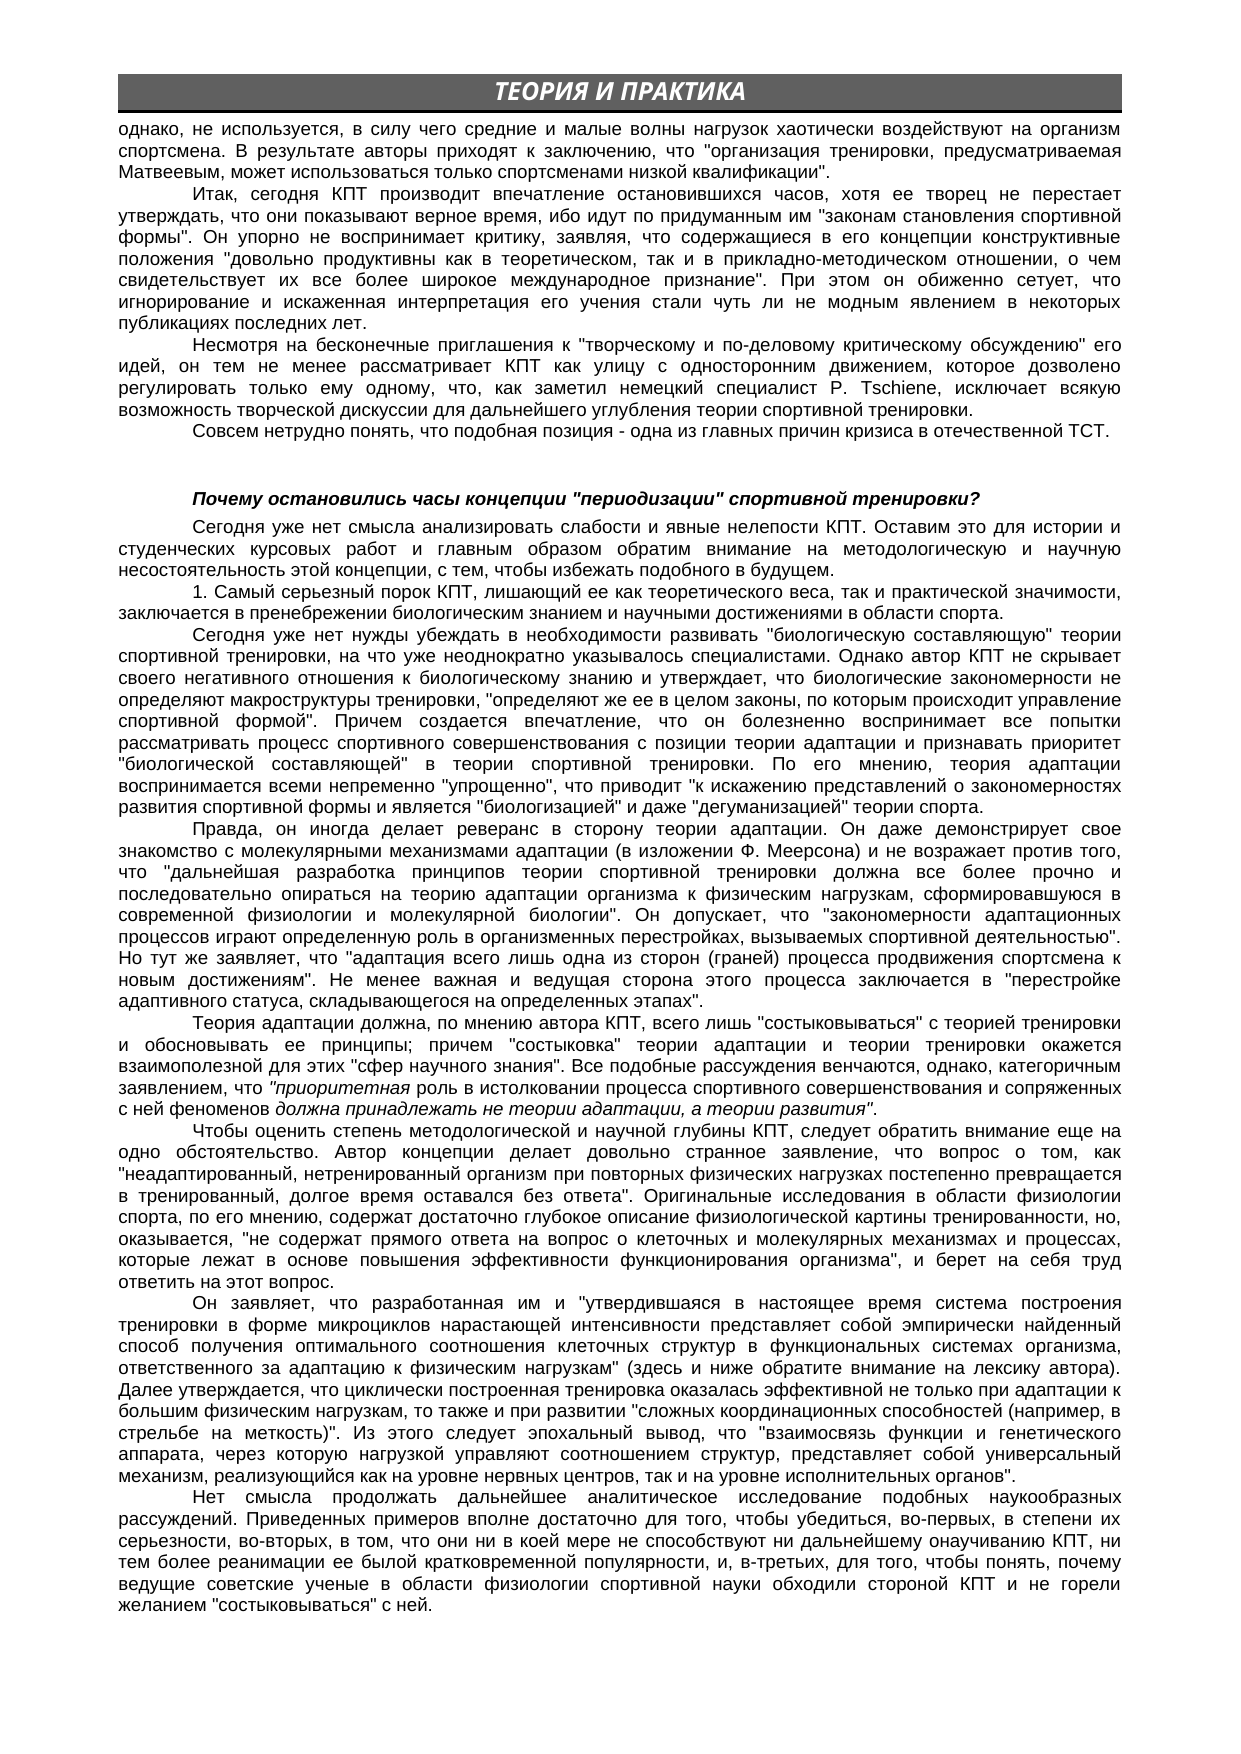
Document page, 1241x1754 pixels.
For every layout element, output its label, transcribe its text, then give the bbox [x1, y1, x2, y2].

text Чтобы оценить степень методологической и научной глубины КПТ, следует обратить внимание еще на одно обстоятельство. Автор концепции делает довольно странное заявление, что вопрос о том, как "неадаптированный, нетренированный организм при повторных физических нагрузках постепенно превращается в тренированный, долгое время оставался без ответа". Оригинальные исследования в области физиологии спорта, по его мнению, содержат достаточно глубокое описание физиологической картины тренированности, но, оказывается, "не содержат прямого ответа на вопрос о клеточных и молекулярных механизмах и процессах, которые лежат в основе повышения эффективности функционирования организма", и берет на себя труд ответить на этот вопрос. [118, 1120, 1122, 1292]
text Нет смысла продолжать дальнейшее аналитическое исследование подобных наукообразных рассуждений. Приведенных примеров вполне достаточно для того, чтобы убедиться, во-первых, в степени их серьезности, во-вторых, в том, что они ни в коей мере не способствуют ни дальнейшему онаучиванию КПТ, ни тем более реанимации ее былой кратковременной популярности, и, в-третьих, для того, чтобы понять, почему ведущие советские ученые в области физиологии спортивной науки обходили стороной КПТ и не горели желанием "состыковываться" с ней. [118, 1486, 1122, 1616]
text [118, 118, 1122, 183]
text Правда, он иногда делает реверанс в сторону теории адаптации. Он даже демонстрирует свое знакомство с молекулярными механизмами адаптации (в изложении Ф. Меерсона) и не возражает против того, что "дальнейшая разработка принципов теории спортивной тренировки должна все более прочно и последовательно опираться на теорию адаптации организма к физическим нагрузкам, сформировавшуюся в современной физиологии и молекулярной биологии". Он допускает, что "закономерности адаптационных процессов играют определенную роль в организменных перестройках, вызываемых спортивной деятельностью". Но тут же заявляет, что "адаптация всего лишь одна из сторон (граней) процесса продвижения спортсмена к новым достижениям". Не менее важная и ведущая сторона этого процесса заключается в "перестройке адаптивного статуса, складывающегося на определенных этапах". [118, 818, 1122, 1012]
subtitle Почему остановились часы концепции "периодизации" спортивной тренировки? [118, 488, 1122, 510]
text Сегодня уже нет смысла анализировать слабости и явные нелепости КПТ. Оставим это для истории и студенческих курсовых работ и главным образом обратим внимание на методологическую и научную несостоятельность этой концепции, с тем, чтобы избежать подобного в будущем. [118, 516, 1122, 581]
text Несмотря на бесконечные приглашения к "творческому и по-деловому критическому обсуждению" его идей, он тем не менее рассматривает КПТ как улицу с односторонним движением, которое дозволено регулировать только ему одному, что, как заметил немецкий специалист Р. Tschiene, исключает всякую возможность творческой дискуссии для дальнейшего углубления теории спортивной тренировки. [118, 334, 1122, 420]
text Совсем нетрудно понять, что подобная позиция - одна из главных причин кризиса в отечественной ТСТ. [118, 420, 1122, 442]
text 1. Самый серьезный порок КПТ, лишающий ее как теоретического веса, так и практической значимости, заключается в пренебрежении биологическим знанием и научными достижениями в области спорта. [118, 581, 1122, 624]
text Итак, сегодня КПТ производит впечатление остановившихся часов, хотя ее творец не перестает утверждать, что они показывают верное время, ибо идут по придуманным им "законам становления спортивной формы". Он упорно не воспринимает критику, заявляя, что содержащиеся в его концепции конструктивные положения "довольно продуктивны как в теоретическом, так и в прикладно-методическом отношении, о чем свидетельствует их все более широкое международное признание". При этом он обиженно сетует, что игнорирование и искаженная интерпретация его учения стали чуть ли не модным явлением в некоторых публикациях последних лет. [118, 183, 1122, 334]
text Теория адаптации должна, по мнению автора КПТ, всего лишь "состыковываться" с теорией тренировки и обосновывать ее принципы; причем "состыковка" теории адаптации и теории тренировки окажется взаимополезной для этих "сфер научного знания". Все подобные рассуждения венчаются, однако, категоричным заявлением, что "приоритетная роль в истолковании процесса спортивного совершенствования и сопряженных с ней феноменов должна принадлежать не теории адаптации, а теории развития". [118, 1012, 1122, 1120]
text Сегодня уже нет нужды убеждать в необходимости развивать "биологическую составляющую" теории спортивной тренировки, на что уже неоднократно указывалось специалистами. Однако автор КПТ не скрывает своего негативного отношения к биологическому знанию и утверждает, что биологические закономерности не определяют макроструктуры тренировки, "определяют же ее в целом законы, по которым происходит управление спортивной формой". Причем создается впечатление, что он болезненно воспринимает все попытки рассматривать процесс спортивного совершенствования с позиции теории адаптации и признавать приоритет "биологической составляющей" в теории спортивной тренировки. По его мнению, теория адаптации воспринимается всеми непременно "упрощенно", что приводит "к искажению представлений о закономерностях развития спортивной формы и является "биологизацией" и даже "дегуманизацией" теории спорта. [118, 624, 1122, 818]
text Он заявляет, что разработанная им и "утвердившаяся в настоящее время система построения тренировки в форме микроциклов нарастающей интенсивности представляет собой эмпирически найденный способ получения оптимального соотношения клеточных структур в функциональных системах организма, ответственного за адаптацию к физическим нагрузкам" (здесь и ниже обратите внимание на лексику автора). Далее утверждается, что циклически построенная тренировка оказалась эффективной не только при адаптации к большим физическим нагрузкам, то также и при развитии "сложных координационных способностей (например, в стрельбе на меткость)". Из этого следует эпохальный вывод, что "взаимосвязь функции и генетического аппарата, через которую нагрузкой управляют соотношением структур, представляет собой универсальный механизм, реализующийся как на уровне нервных центров, так и на уровне исполнительных органов". [118, 1292, 1122, 1486]
